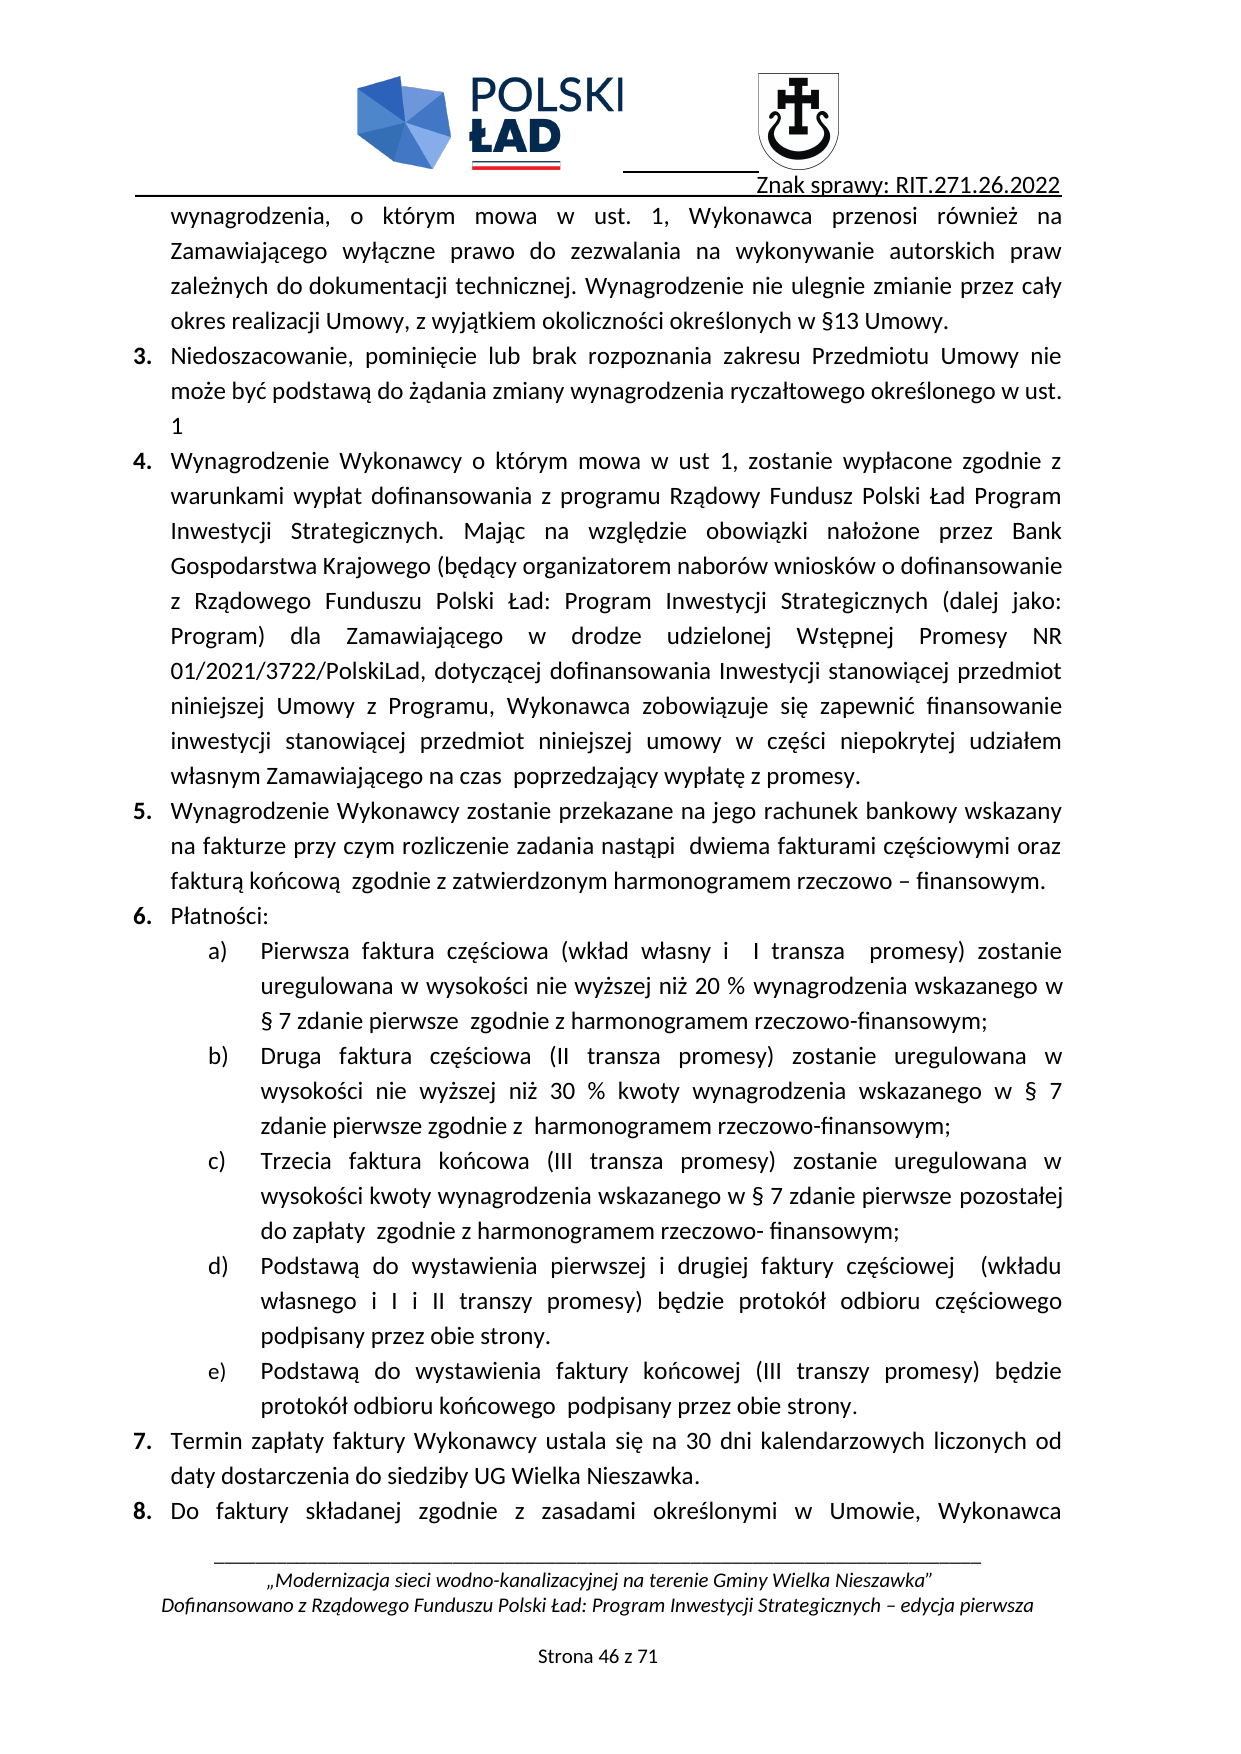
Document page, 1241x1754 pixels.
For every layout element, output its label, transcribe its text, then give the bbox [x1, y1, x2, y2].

list Podstawą do wystawienia pierwszej i drugiej faktury częściowej (wkładu własnego i I i II transzy promesy) będzie protokół odbioru częściowego podpisany przez obie strony. [208, 1250, 1063, 1350]
list Wynagrodzenie Wykonawcy zostanie przekazane na jego rachunek bankowy wskazany na fakturze przy czym rozliczenie zadania nastąpi dwiema fakturami częściowymi oraz fakturą końcową zgodnie z zatwierdzonym harmonogramem rzeczowo – finansowym. [133, 795, 1063, 895]
picture [758, 73, 839, 170]
list Termin zapłaty faktury Wykonawcy ustala się na 30 dni kalendarzowych liczonych od daty dostarczenia do siedziby UG Wielka Nieszawka. [133, 1425, 1063, 1490]
list Niedoszacowanie, pominięcie lub brak rozpoznania zakresu Przedmiotu Umowy nie może być podstawą do żądania zmiany wynagrodzenia ryczałtowego określonego w ust. 1 [133, 340, 1063, 440]
list Pierwsza faktura częściowa (wkład własny i I transza promesy) zostanie uregulowana w wysokości nie wyższej niż 20 % wynagrodzenia wskazanego w § 7 zdanie pierwsze zgodnie z harmonogramem rzeczowo-finansowym; [208, 935, 1063, 1035]
picture [357, 76, 623, 170]
list Trzecia faktura końcowa (III transza promesy) zostanie uregulowana w wysokości kwoty wynagrodzenia wskazanego w § 7 zdanie pierwsze pozostałej do zapłaty zgodnie z harmonogramem rzeczowo- finansowym; [208, 1145, 1063, 1245]
list Płatności: [133, 900, 1063, 930]
list Podstawą do wystawienia faktury końcowej (III transzy promesy) będzie protokół odbioru końcowego podpisany przez obie strony. [208, 1355, 1063, 1420]
list Druga faktura częściowa (II transza promesy) zostanie uregulowana w wysokości nie wyższej niż 30 % kwoty wynagrodzenia wskazanego w § 7 zdanie pierwsze zgodnie z harmonogramem rzeczowo-finansowym; [208, 1040, 1063, 1140]
list Wynagrodzenie Wykonawcy o którym mowa w ust 1, zostanie wypłacone zgodnie z warunkami wypłat dofinansowania z programu Rządowy Fundusz Polski Ład Program Inwestycji Strategicznych. Mając na względzie obowiązki nałożone przez Bank Gospodarstwa Krajowego (będący organizatorem naborów wniosków o dofinansowanie z Rządowego Funduszu Polski Ład: Program Inwestycji Strategicznych (dalej jako: Program) dla Zamawiającego w drodze udzielonej Wstępnej Promesy NR 01/2021/3722/PolskiLad, dotyczącej dofinansowania Inwestycji stanowiącej przedmiot niniejszej Umowy z Programu, Wykonawca zobowiązuje się zapewnić finansowanie inwestycji stanowiącej przedmiot niniejszej umowy w części niepokrytej udziałem własnym Zamawiającego na czas poprzedzający wypłatę z promesy. [133, 445, 1063, 790]
